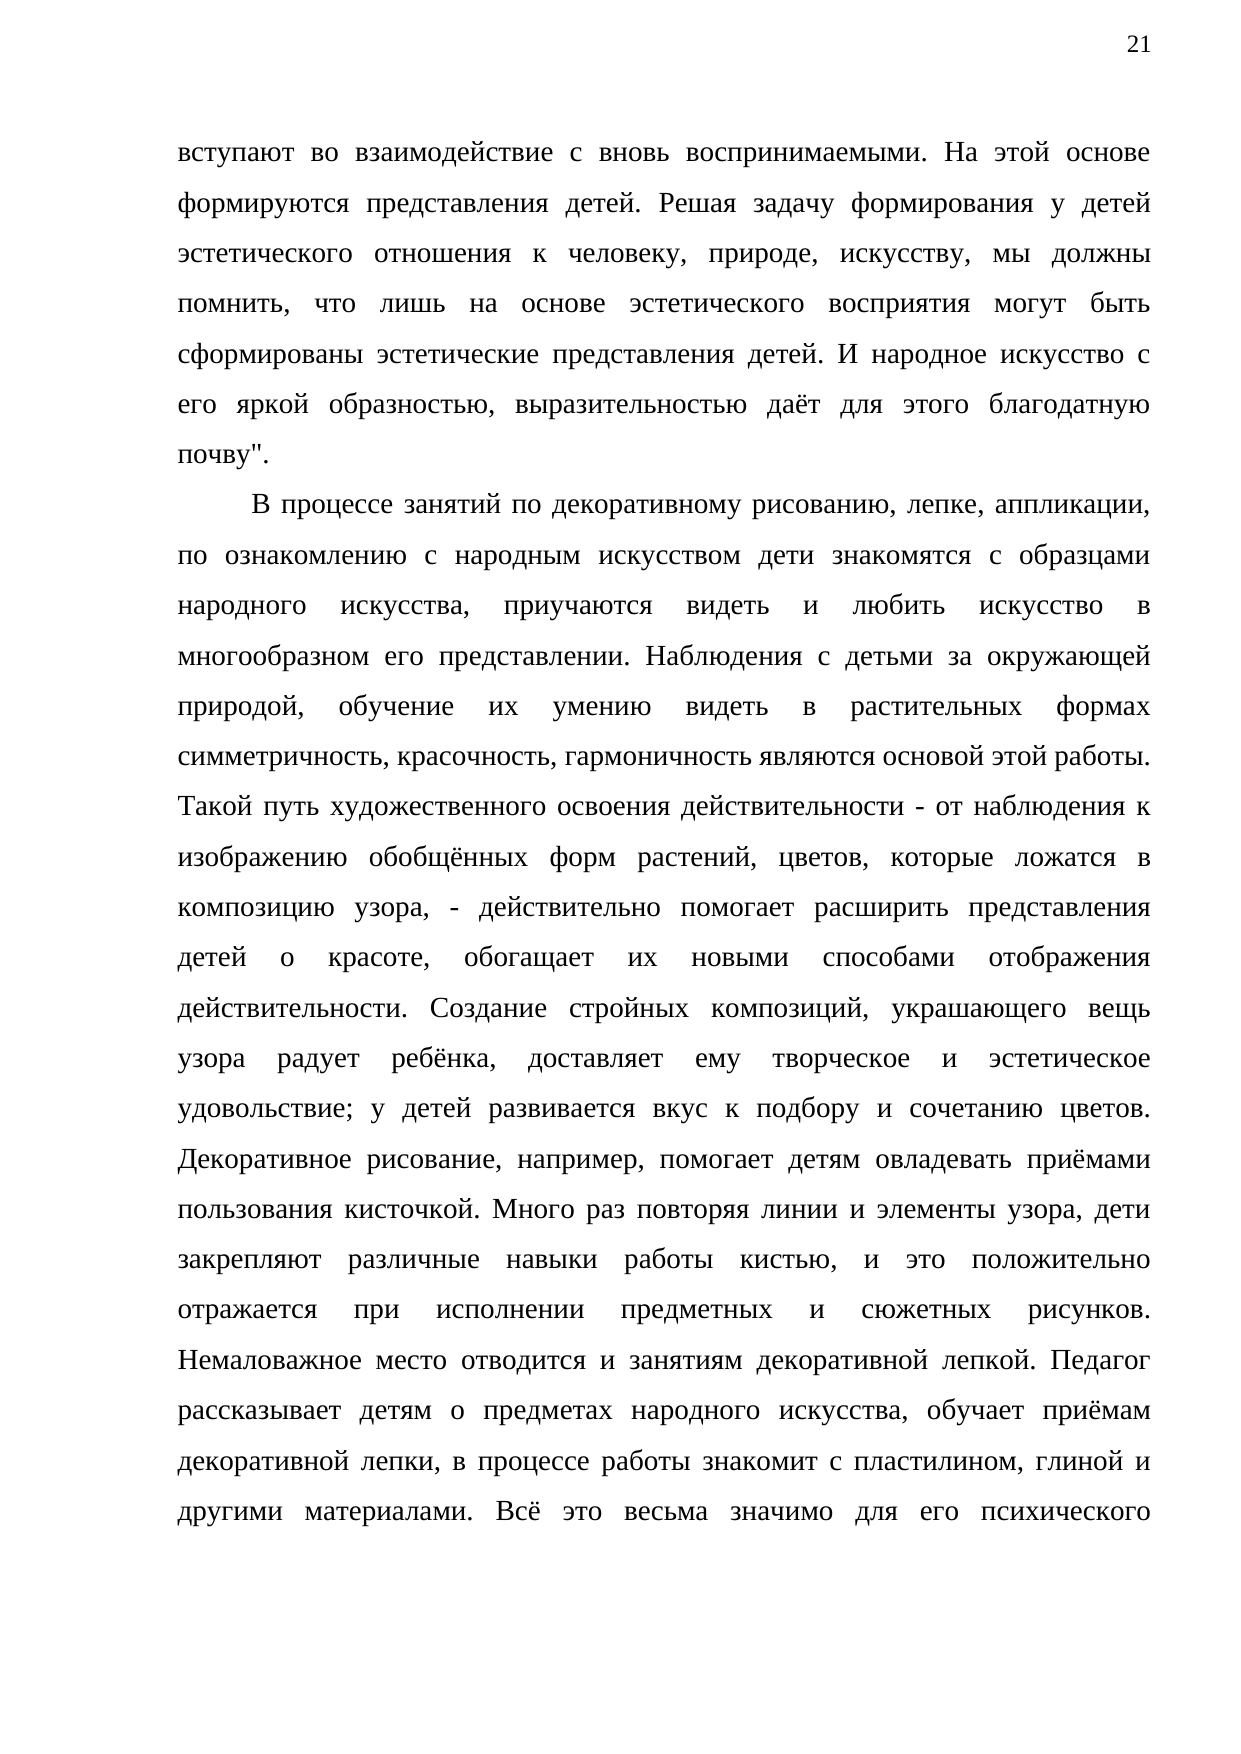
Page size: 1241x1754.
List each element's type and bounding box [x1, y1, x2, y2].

text [177, 134, 1152, 470]
text [177, 487, 1152, 1526]
